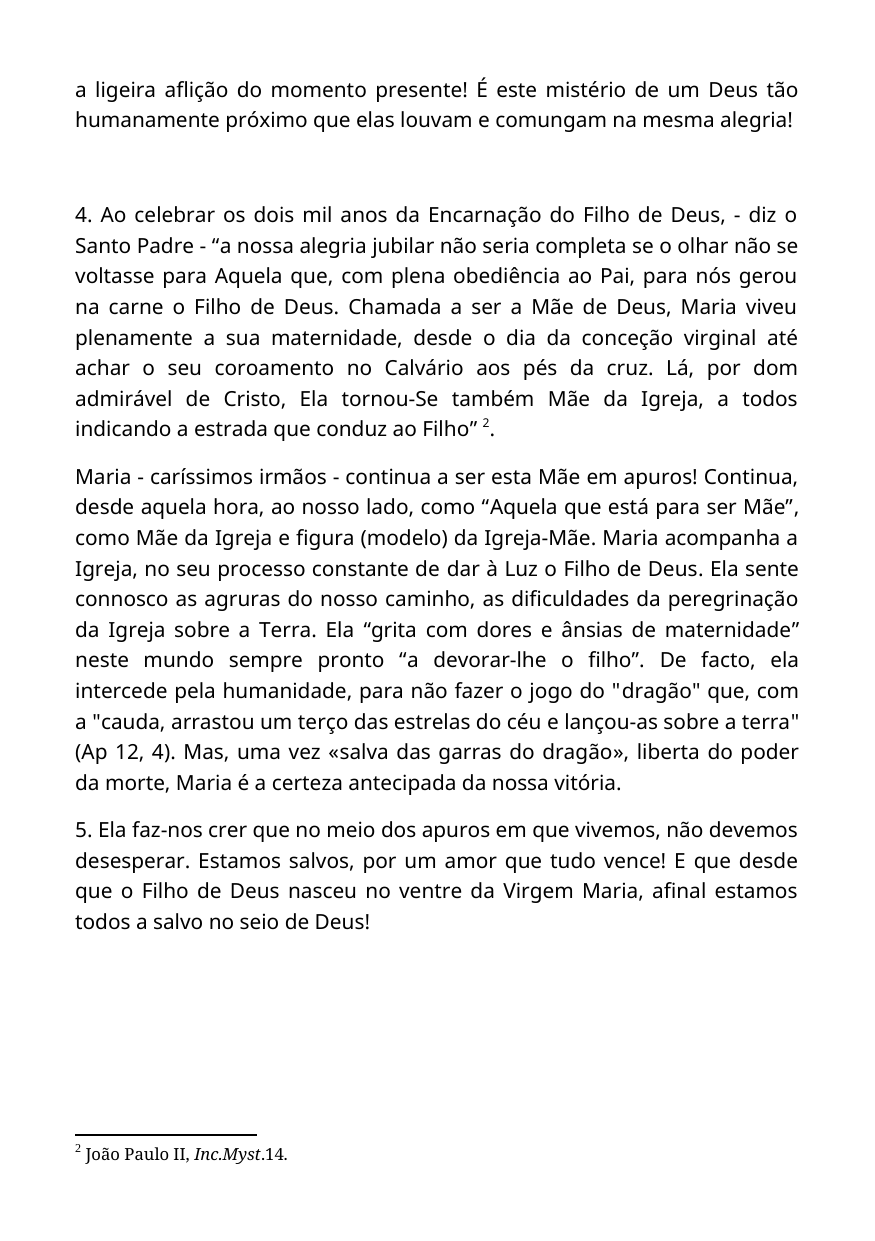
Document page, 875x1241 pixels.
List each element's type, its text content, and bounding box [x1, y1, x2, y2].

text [75, 75, 799, 134]
text 5. Ela faz-nos crer que no meio dos apuros em que vivemos, não devemos desesperar. Estamos salvos, por um amor que tudo vence! E que desde que o Filho de Deus nasceu no ventre da Virgem Maria, afinal estamos todos a salvo no seio de Deus! [75, 815, 799, 936]
text Maria - caríssimos irmãos - continua a ser esta Mãe em apuros! Continua, desde aquela hora, ao nosso lado, como “Aquela que está para ser Mãe”, como Mãe da Igreja e figura (modelo) da Igreja-Mãe. Maria acompanha a Igreja, no seu processo constante de dar à Luz o Filho de Deus. Ela sente connosco as agruras do nosso caminho, as dificuldades da peregrinação da Igreja sobre a Terra. Ela “grita com dores e ânsias de maternidade” neste mundo sempre pronto “a devorar-lhe o filho”. De facto, ela intercede pela humanidade, para não fazer o jogo do "dragão" que, com a "cauda, arrastou um terço das estrelas do céu e lançou-as sobre a terra" (Ap 12, 4). Mas, uma vez «salva das garras do dragão», liberta do poder da morte, Maria é a certeza antecipada da nossa vitória. [75, 462, 799, 797]
text 4. Ao celebrar os dois mil anos da Encarnação do Filho de Deus, - diz o Santo Padre - “a nossa alegria jubilar não seria completa se o olhar não se voltasse para Aquela que, com plena obediência ao Pai, para nós gerou na carne o Filho de Deus. Chamada a ser a Mãe de Deus, Maria viveu plenamente a sua maternidade, desde o dia da conceção virginal até achar o seu coroamento no Calvário aos pés da cruz. Lá, por dom admirável de Cristo, Ela tornou-Se também Mãe da Igreja, a todos indicando a estrada que conduz ao Filho” . [75, 200, 799, 443]
